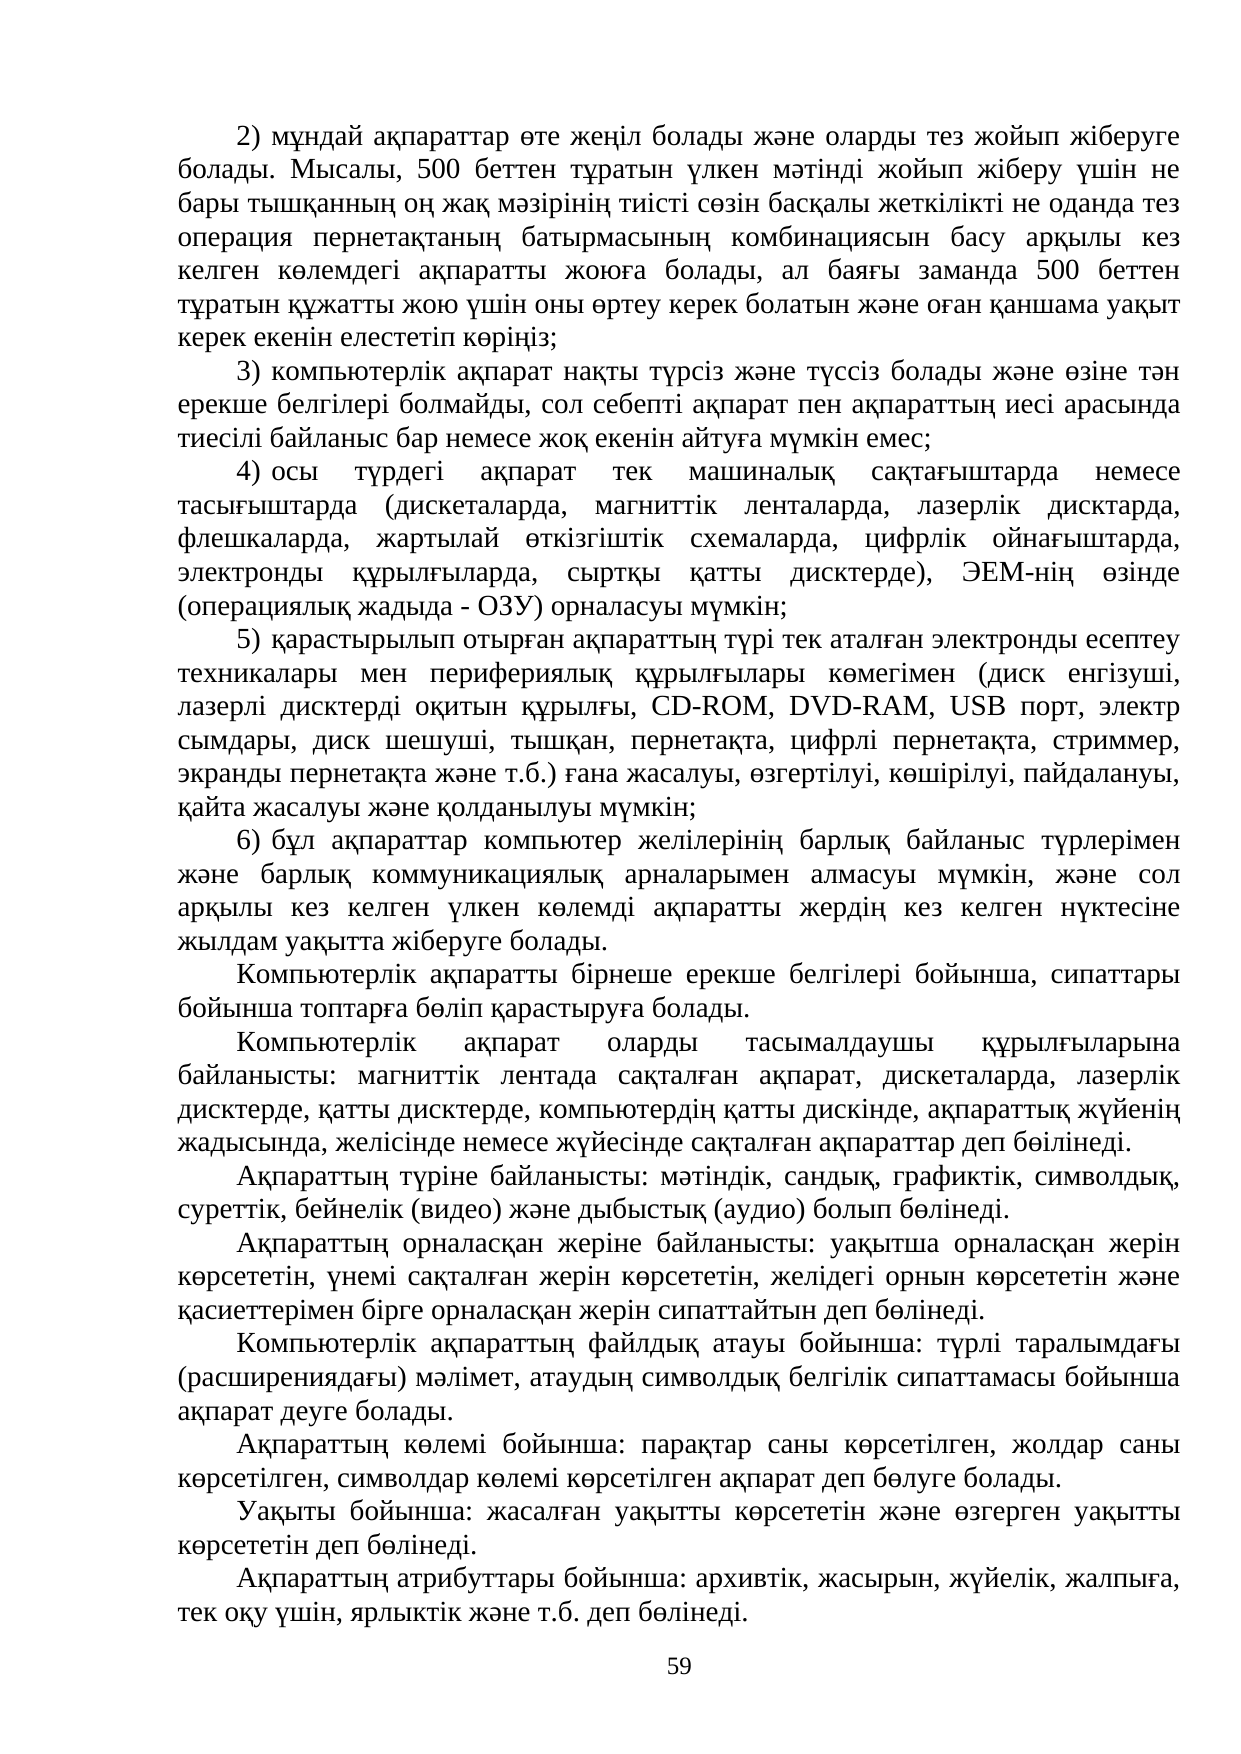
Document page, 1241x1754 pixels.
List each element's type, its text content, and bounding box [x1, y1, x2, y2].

text Ақпараттың түріне байланысты: мәтіндік, сандық, графиктік, символдық, суреттік, бейнелік (видео) және дыбыстық (аудио) болып бөлінеді. [177, 1158, 1181, 1225]
text Уақыты бойынша: жасалған уақытты көрсететін және өзгерген уақытты көрсететін деп бөлінеді. [177, 1493, 1181, 1560]
text Компьютерлік ақпарат оларды тасымалдаушы құрылғыларына байланысты: магниттік лентада сақталған ақпарат, дискеталарда, лазерлік дисктерде, қатты дисктерде, компьютердің қатты дискінде, ақпараттық жүйенің жадысында, желісінде немесе жүйесінде сақталған ақпараттар деп бөілінеді. [177, 1024, 1181, 1158]
text Ақпараттың көлемі бойынша: парақтар саны көрсетілген, жолдар саны көрсетілген, символдар көлемі көрсетілген ақпарат деп бөлуге болады. [177, 1426, 1181, 1493]
list қарастырылып отырған ақпараттың түрі тек аталған электронды есептеу техникалары мен перифериялық құрылғылары көмегімен (диск енгізуші, лазерлі дисктерді оқитын құрылғы, CD-ROM, DVD-RAM, USB порт, электр сымдары, диск шешуші, тышқан, пернетақта, цифрлі пернетақта, стриммер, экранды пернетақта және т.б.) ғана жасалуы, өзгертілуі, көшірілуі, пайдалануы, қайта жасалуы және қолданылуы мүмкін; [177, 621, 1181, 822]
list бұл ақпараттар компьютер желілерінің барлық байланыс түрлерімен және барлық коммуникациялық арналарымен алмасуы мүмкін, және сол арқылы кез келген үлкен көлемді ақпаратты жердің кез келген нүктесіне жылдам уақытта жіберуге болады. [177, 822, 1181, 957]
text Ақпараттың атрибуттары бойынша: архивтік, жасырын, жүйелік, жалпыға, тек оқу үшін, ярлыктік және т.б. деп бөлінеді. [177, 1560, 1181, 1627]
list осы түрдегі ақпарат тек машиналық сақтағыштарда немесе тасығыштарда (дискеталарда, магниттік ленталарда, лазерлік дисктарда, флешкаларда, жартылай өткізгіштік схемаларда, цифрлік ойнағыштарда, электронды құрылғыларда, сыртқы қатты дисктерде), ЭЕМ-нің өзінде (операциялық жадыда - ОЗУ) орналасуы мүмкін; [177, 453, 1181, 621]
list компьютерлік ақпарат нақты түрсіз және түссіз болады және өзіне тән ерекше белгілері болмайды, сол себепті ақпарат пен ақпараттың иесі арасында тиесілі байланыс бар немесе жоқ екенін айтуға мүмкін емес; [177, 353, 1181, 453]
text Ақпараттың орналасқан жеріне байланысты: уақытша орналасқан жерін көрсететін, үнемі сақталған жерін көрсететін, желідегі орнын көрсететін және қасиеттерімен бірге орналасқан жерін сипаттайтын деп бөлінеді. [177, 1225, 1181, 1326]
text Компьютерлік ақпаратты бірнеше ерекше белгілері бойынша, сипаттары бойынша топтарға бөліп қарастыруға болады. [177, 957, 1181, 1024]
list мұндай ақпараттар өте жеңіл болады және оларды тез жойып жіберуге болады. Мысалы, 500 беттен тұратын үлкен мәтінді жойып жіберу үшін не бары тышқанның оң жақ мәзірінің тиісті сөзін басқалы жеткілікті не оданда тез операция пернетақтаның батырмасының комбинациясын басу арқылы кез келген көлемдегі ақпаратты жоюға болады, ал баяғы заманда 500 беттен тұратын құжатты жою үшін оны өртеу керек болатын және оған қаншама уақыт керек екенін елестетіп көріңіз; [177, 118, 1181, 353]
text Компьютерлік ақпараттың файлдық атауы бойынша: түрлі таралымдағы (расширениядағы) мәлімет, атаудың символдық белгілік сипаттамасы бойынша ақпарат деуге болады. [177, 1326, 1181, 1426]
